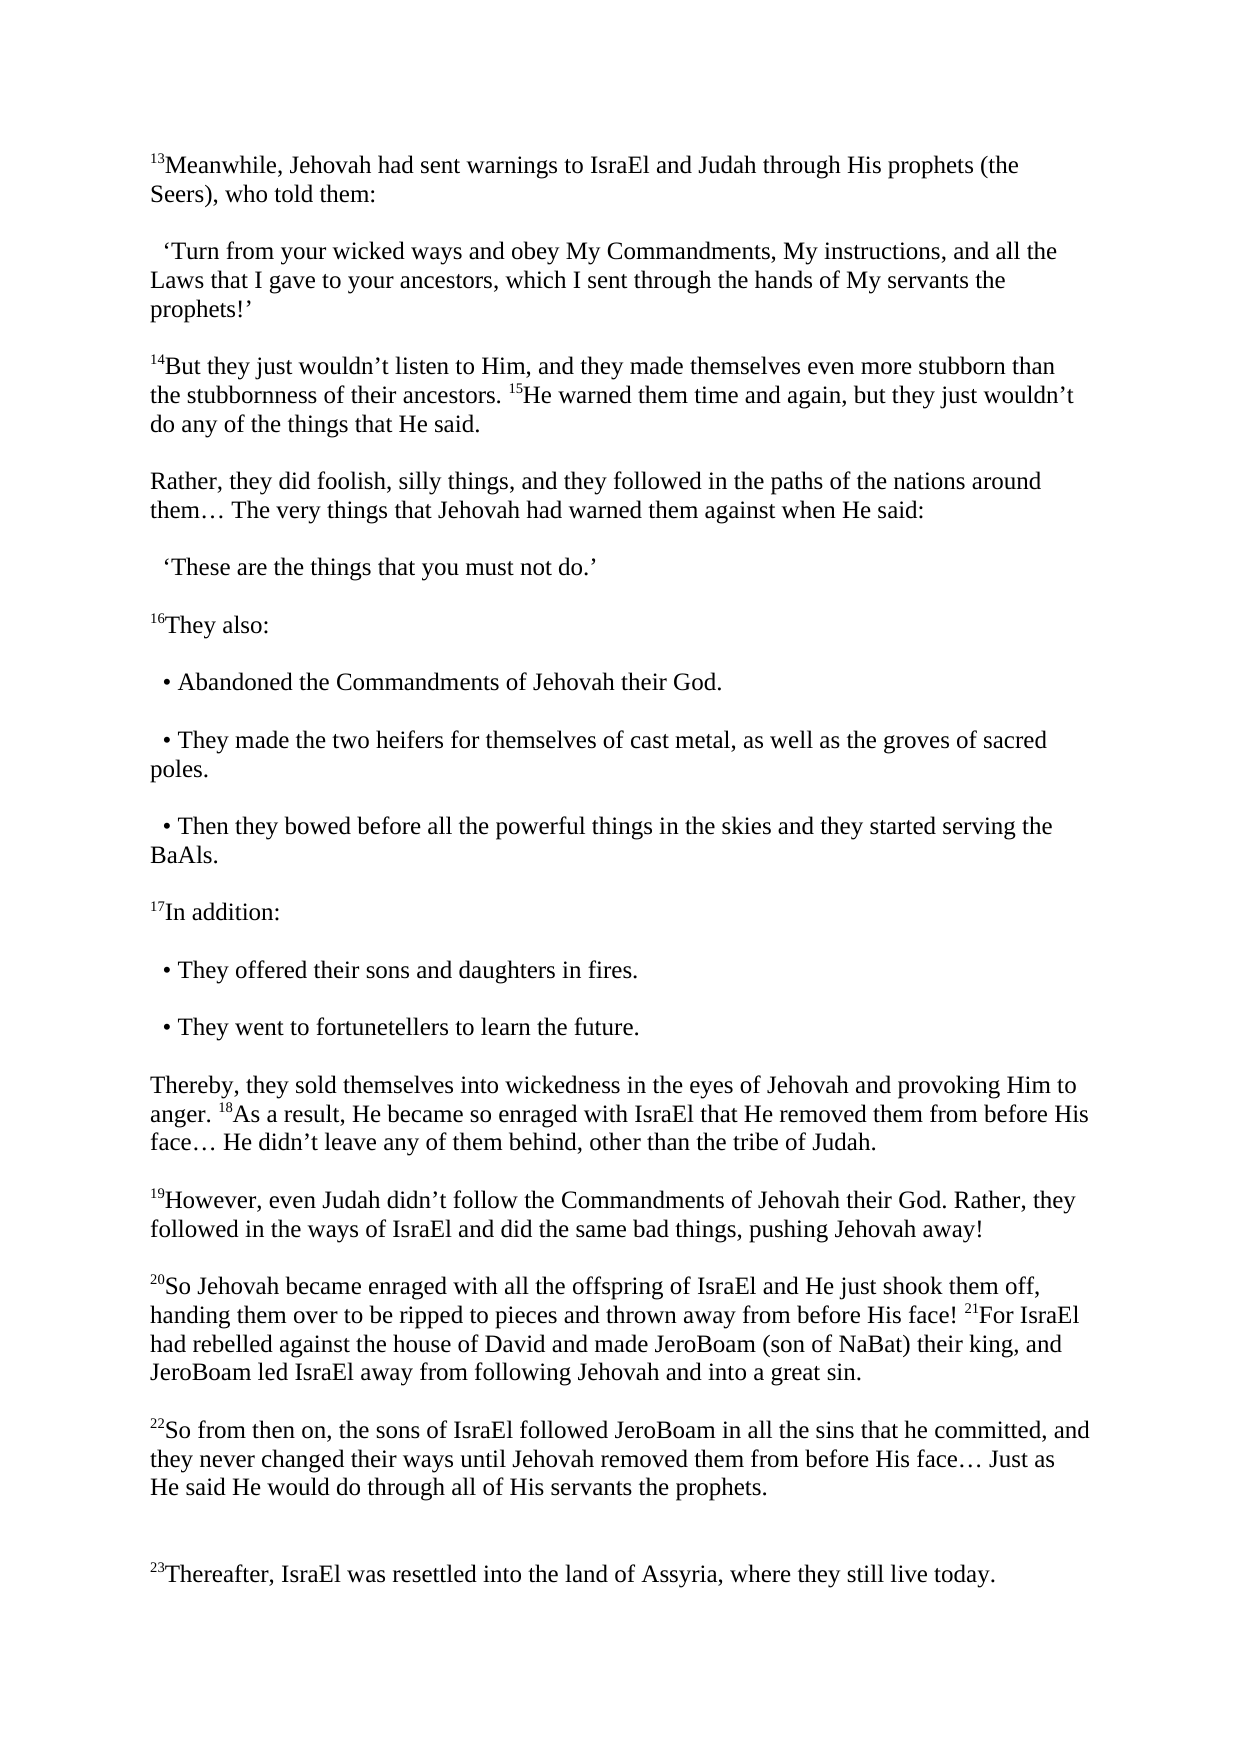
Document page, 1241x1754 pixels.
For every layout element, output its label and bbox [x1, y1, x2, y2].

text [150, 150, 1090, 1587]
